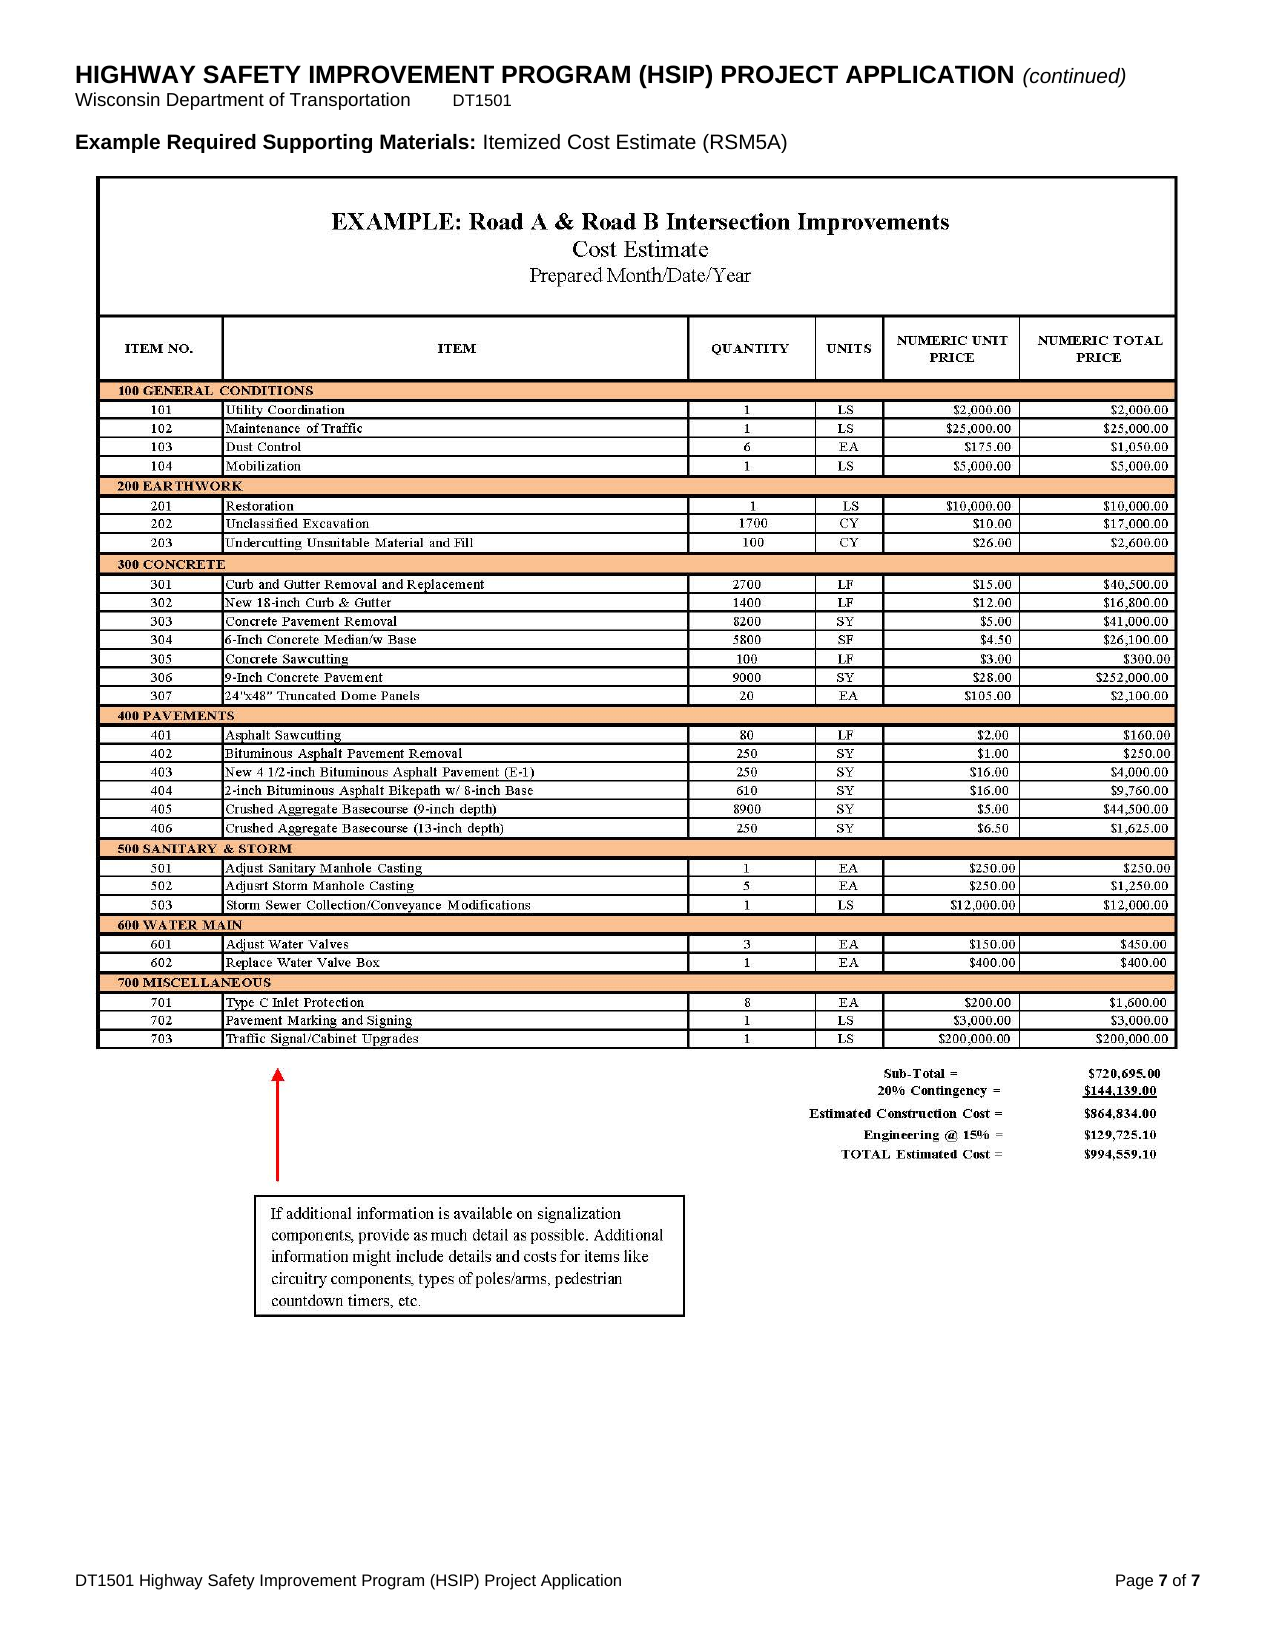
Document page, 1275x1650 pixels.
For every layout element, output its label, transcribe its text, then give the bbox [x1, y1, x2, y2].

picture [75, 153, 1192, 1324]
text Example Required Supporting Materials: Itemized Cost Estimate (RSM5A) [75, 129, 1200, 153]
